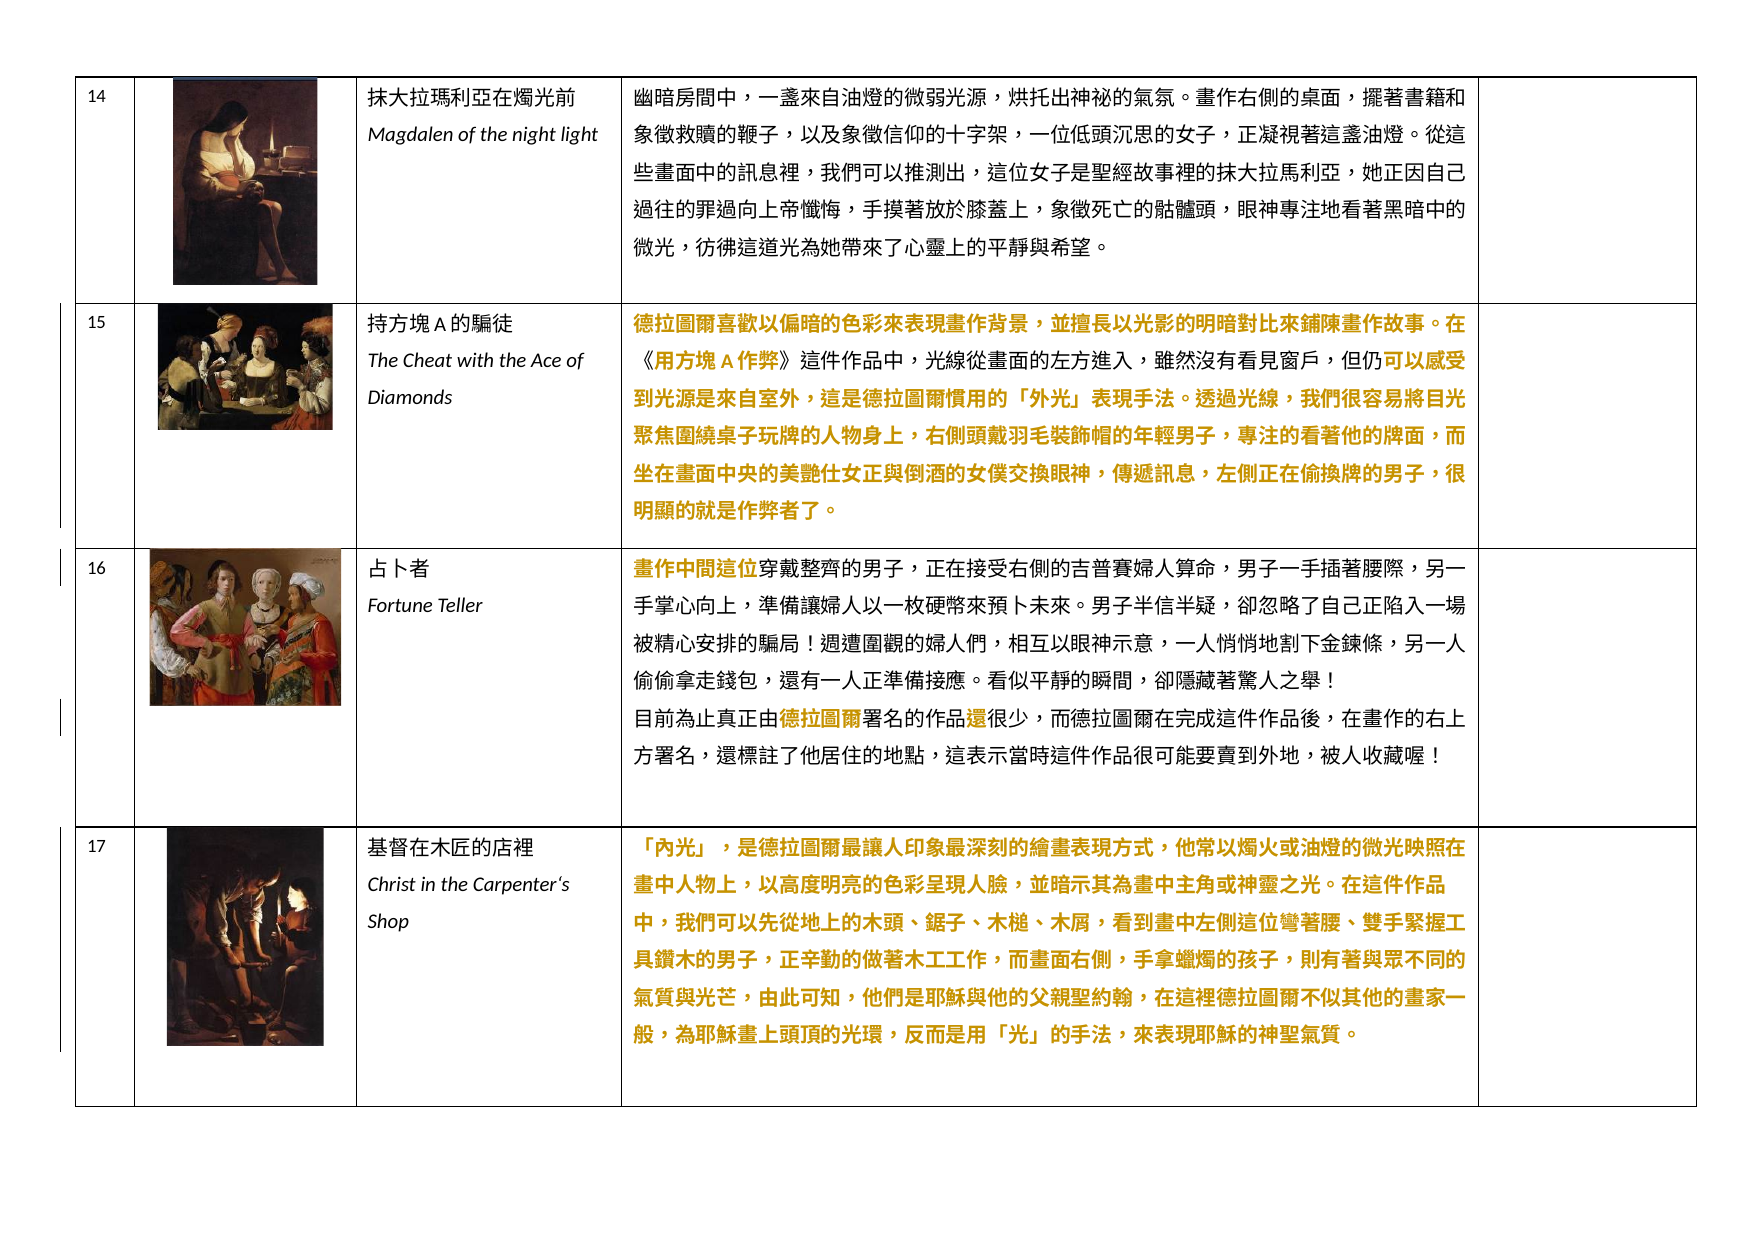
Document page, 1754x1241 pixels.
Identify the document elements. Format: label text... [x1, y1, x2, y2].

table_cell [135, 78, 356, 302]
table_cell [1479, 549, 1696, 826]
table_cell 德拉圖爾喜歡以偏暗的色彩來表現畫作背景，並擅長以光影的明暗對比來鋪陳畫作故事。在《用方塊A作弊》這件作品中，光線從畫面的左方進入，雖然沒有看見窗戶，但仍可以感受到光源是來自室外，這是德拉圖爾慣用的「外光」表現手法。透過光線，我們很容易將目光聚焦圍繞桌子玩牌的人物身上，右側頭戴羽毛裝飾帽的年輕男子，專注的看著他的牌面，而坐在畫面中央的美艷仕女正與倒酒的女僕交換眼神，傳遞訊息，左側正在偷換牌的男子，很明顯的就是作弊者了。 [622, 304, 1478, 547]
picture [166, 827, 324, 1046]
table_cell 抹大拉瑪利亞在燭光前Magdalen of the night light [357, 78, 621, 302]
table_cell [1479, 828, 1696, 1106]
table_cell 17 [76, 828, 134, 1106]
table_cell [135, 828, 356, 1106]
table_cell 基督在木匠的店裡 Christ in the Carpenter‘s Shop [357, 828, 621, 1106]
table_cell 15 [76, 304, 134, 547]
table_cell [1479, 78, 1696, 302]
table_cell 占卜者 Fortune Teller [357, 549, 621, 826]
picture [149, 548, 342, 706]
table_cell [135, 304, 356, 547]
table_cell [135, 549, 356, 826]
picture [157, 303, 333, 430]
table_cell 14 [76, 78, 134, 302]
table_cell 16 [76, 549, 134, 826]
picture [173, 77, 318, 285]
table_cell [1479, 304, 1696, 547]
table_cell 持方塊A的騙徒 The Cheat with the Ace of Diamonds [357, 304, 621, 547]
table_cell 幽暗房間中，一盞來自油燈的微弱光源，烘托出神祕的氣氛。畫作右側的桌面，擺著書籍和象徵救贖的鞭子，以及象徵信仰的十字架，一位低頭沉思的女子，正凝視著這盞油燈。從這些畫面中的訊息裡，我們可以推測出，這位女子是聖經故事裡的抹大拉馬利亞，她正因自己過往的罪過向上帝懺悔，手摸著放於膝蓋上，象徵死亡的骷髗頭，眼神專注地看著黑暗中的微光，彷彿這道光為她帶來了心靈上的平靜與希望。 [622, 78, 1478, 302]
table_cell 畫作中間這位穿戴整齊的男子，正在接受右側的吉普賽婦人算命，男子一手插著腰際，另一手掌心向上，準備讓婦人以一枚硬幣來預卜未來。男子半信半疑，卻忽略了自己正陷入一場被精心安排的騙局！週遭圍觀的婦人們，相互以眼神示意，一人悄悄地割下金鍊條，另一人偷偷拿走錢包，還有一人正準備接應。看似平靜的瞬間，卻隱藏著驚人之舉！ 目前為止真正由德拉圖爾署名的作品還很少，而德拉圖爾在完成這件作品後，在畫作的右上方署名，還標註了他居住的地點，這表示當時這件作品很可能要賣到外地，被人收藏喔！ [622, 549, 1478, 826]
table_cell 「內光」，是德拉圖爾最讓人印象最深刻的繪畫表現方式，他常以燭火或油燈的微光映照在畫中人物上，以高度明亮的色彩呈現人臉，並暗示其為畫中主角或神靈之光。在這件作品中，我們可以先從地上的木頭、鋸子、木槌、木屑，看到畫中左側這位彎著腰、雙手緊握工具鑽木的男子，正辛勤的做著木工工作，而畫面右側，手拿蠟燭的孩子，則有著與眾不同的氣質與光芒，由此可知，他們是耶穌與他的父親聖約翰，在這裡德拉圖爾不似其他的畫家一般，為耶穌畫上頭頂的光環，反而是用「光」的手法，來表現耶穌的神聖氣質。 [622, 828, 1478, 1106]
